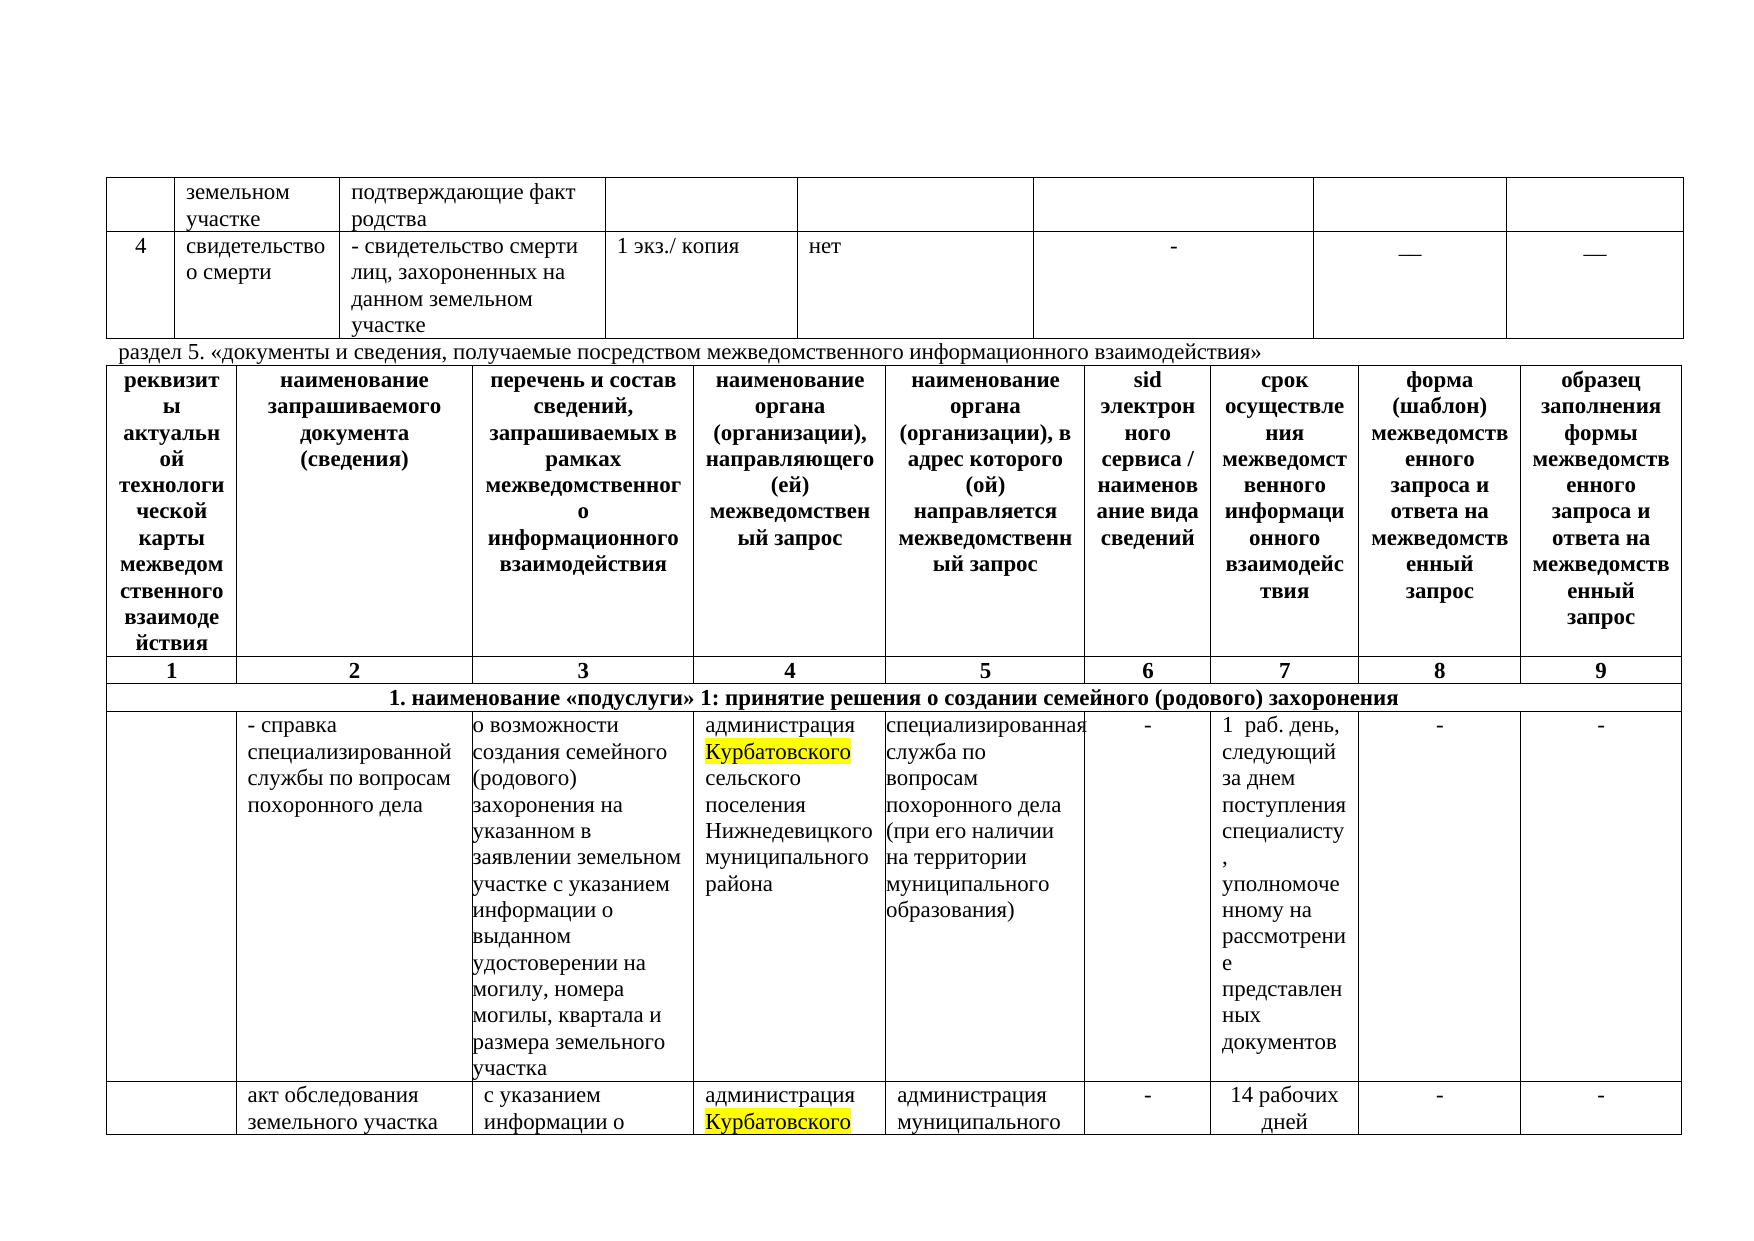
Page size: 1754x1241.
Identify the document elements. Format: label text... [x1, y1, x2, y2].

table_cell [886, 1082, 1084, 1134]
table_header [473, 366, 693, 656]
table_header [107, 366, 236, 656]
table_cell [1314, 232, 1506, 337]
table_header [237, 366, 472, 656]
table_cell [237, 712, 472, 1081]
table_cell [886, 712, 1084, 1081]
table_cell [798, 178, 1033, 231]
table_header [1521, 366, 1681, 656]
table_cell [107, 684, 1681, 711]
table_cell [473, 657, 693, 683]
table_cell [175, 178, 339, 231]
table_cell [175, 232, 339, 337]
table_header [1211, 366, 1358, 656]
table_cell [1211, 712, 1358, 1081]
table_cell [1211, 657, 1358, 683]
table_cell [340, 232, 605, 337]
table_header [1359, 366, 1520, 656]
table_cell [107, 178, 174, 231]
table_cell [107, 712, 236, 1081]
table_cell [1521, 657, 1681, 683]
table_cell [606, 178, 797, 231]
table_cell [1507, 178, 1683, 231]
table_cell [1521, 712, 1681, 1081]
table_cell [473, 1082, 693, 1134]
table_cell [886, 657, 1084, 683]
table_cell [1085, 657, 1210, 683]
text раздел 5. «документы и сведения, получаемые посредством межведомственного информационного взаимодействия» [118, 339, 1636, 365]
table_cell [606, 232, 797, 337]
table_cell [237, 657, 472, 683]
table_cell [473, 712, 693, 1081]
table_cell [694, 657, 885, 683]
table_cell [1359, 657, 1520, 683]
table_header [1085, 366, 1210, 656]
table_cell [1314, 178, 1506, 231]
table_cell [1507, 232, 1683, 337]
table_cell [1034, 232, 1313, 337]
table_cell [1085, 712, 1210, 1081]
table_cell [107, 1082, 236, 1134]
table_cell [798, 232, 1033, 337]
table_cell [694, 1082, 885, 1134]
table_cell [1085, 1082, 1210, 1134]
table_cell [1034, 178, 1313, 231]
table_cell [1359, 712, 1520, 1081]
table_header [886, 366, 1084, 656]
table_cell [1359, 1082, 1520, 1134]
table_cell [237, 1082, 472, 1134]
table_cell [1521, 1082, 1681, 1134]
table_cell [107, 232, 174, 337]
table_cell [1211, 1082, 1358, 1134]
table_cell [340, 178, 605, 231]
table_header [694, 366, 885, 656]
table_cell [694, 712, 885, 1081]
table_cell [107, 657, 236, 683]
